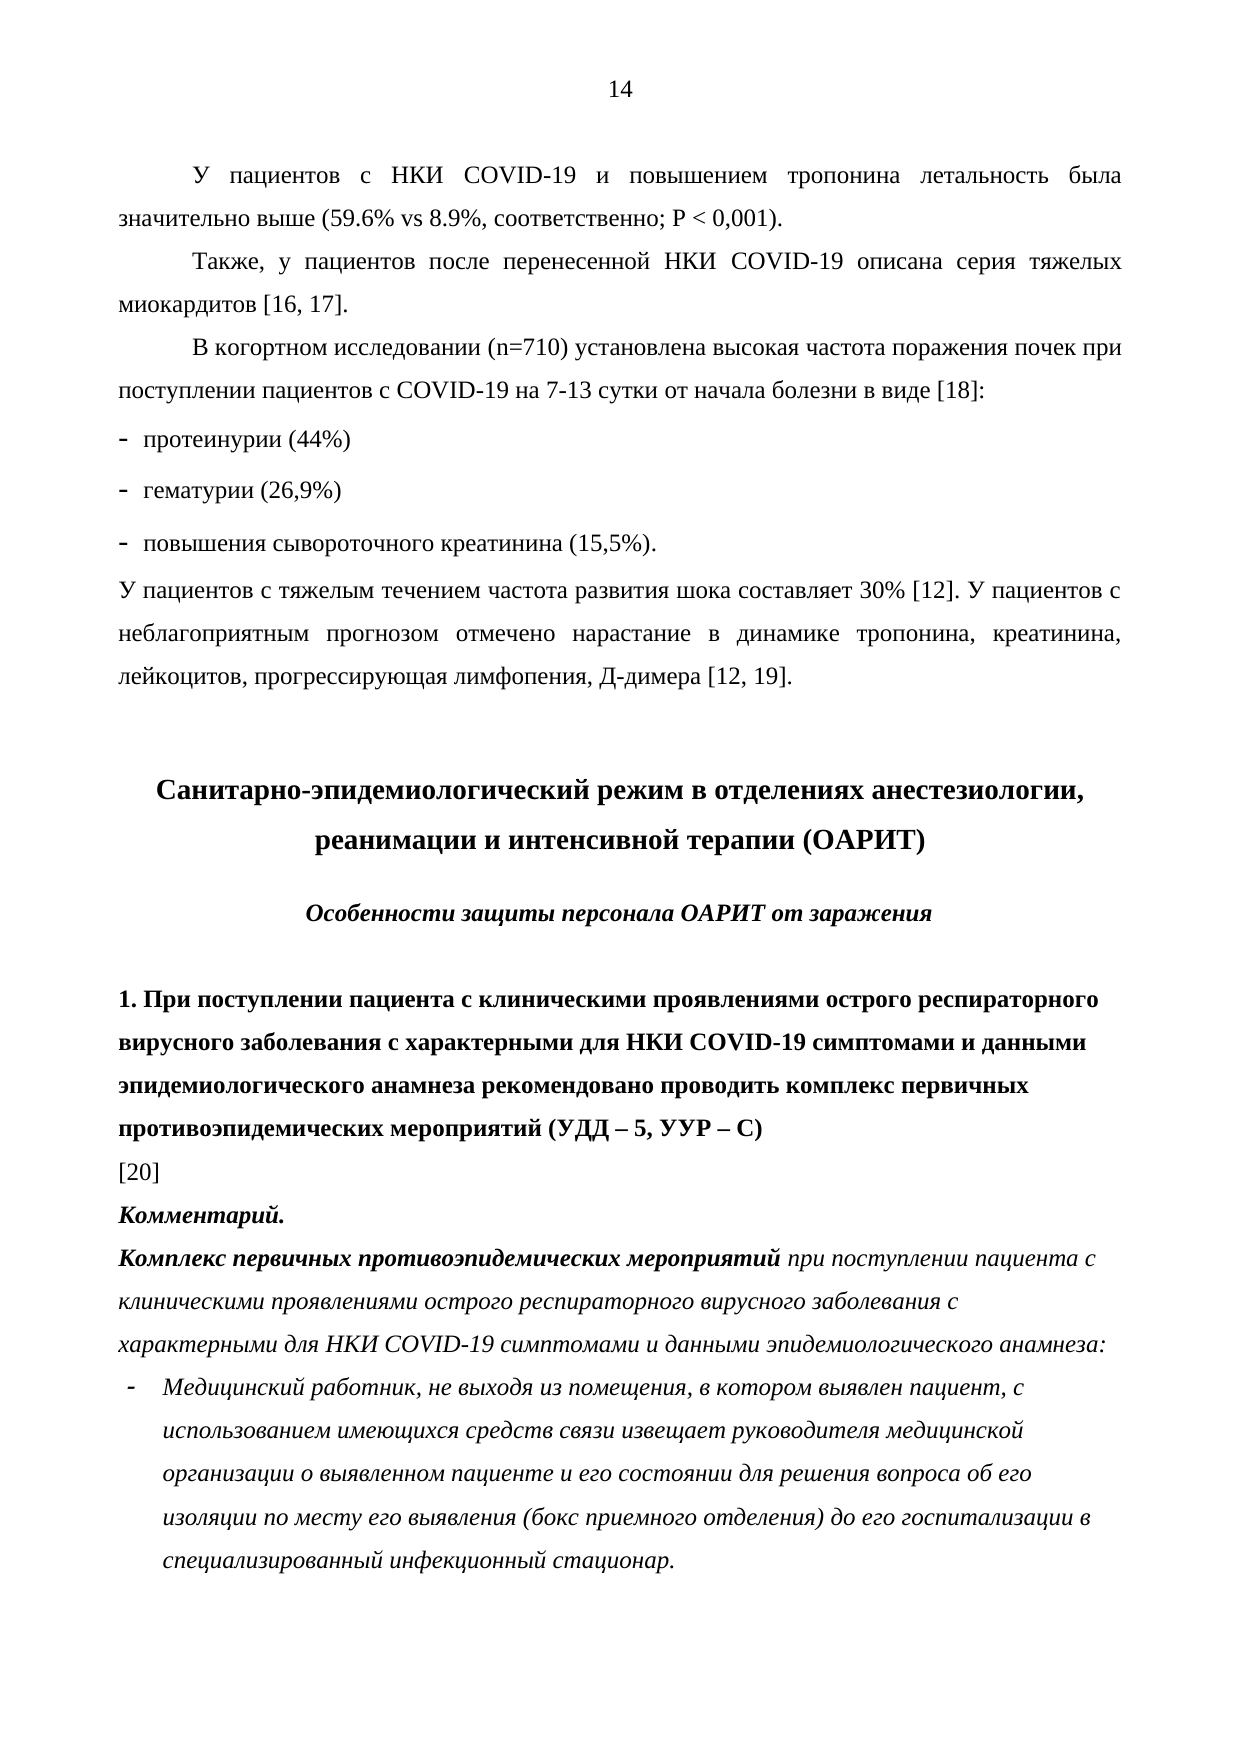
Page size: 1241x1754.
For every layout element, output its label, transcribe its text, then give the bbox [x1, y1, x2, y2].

text У пациентов с тяжелым течением частота развития шока составляет 30% [12]. У пациентов с неблагоприятным прогнозом отмечено нарастание в динамике тропонина, креатинина, лейкоцитов, прогрессирующая лимфопения, Д-димера [12, 19]. [118, 575, 1122, 690]
list гематурии (26,9%) [118, 471, 1122, 505]
list протеинурии (44%) [118, 419, 1122, 453]
list Медицинский работник, не выходя из помещения, в котором выявлен пациент, с использованием имеющихся средств связи извещает руководителя медицинской организации о выявленном пациенте и его состоянии для решения вопроса об его изоляции по месту его выявления (бокс приемного отделения) до его госпитализации в специализированный инфекционный стационар. [125, 1372, 1122, 1573]
text Особенности защиты персонала ОАРИТ от заражения [118, 898, 1122, 927]
text Комментарий. [118, 1200, 1122, 1228]
text [20] [118, 1157, 1122, 1185]
text 1. При поступлении пациента с клиническими проявлениями острого респираторного вирусного заболевания с характерными для НКИ COVID-19 симптомами и данными эпидемиологического анамнеза рекомендовано проводить комплекс первичных противоэпидемических мероприятий (УДД – 5, УУР – С) [118, 984, 1122, 1142]
text В когортном исследовании (n=710) установлена высокая частота поражения почек при поступлении пациентов с COVID-19 на 7-13 сутки от начала болезни в виде [18]: [118, 332, 1122, 404]
text У пациентов с НКИ COVID-19 и повышением тропонина летальность была значительно выше (59.6% vs 8.9%, соответственно; P < 0,001). [118, 160, 1122, 232]
text Также, у пациентов после перенесенной НКИ COVID-19 описана серия тяжелых миокардитов [16, 17]. [118, 246, 1122, 318]
text Комплекс первичных противоэпидемических мероприятий при поступлении пациента с клиническими проявлениями острого респираторного вирусного заболевания с характерными для НКИ COVID-19 симптомами и данными эпидемиологического анамнеза: [118, 1243, 1122, 1358]
text Санитарно-эпидемиологический режим в отделениях анестезиологии, реанимации и интенсивной терапии (ОАРИТ) [118, 772, 1122, 856]
list повышения сывороточного креатинина (15,5%). [118, 523, 1122, 557]
